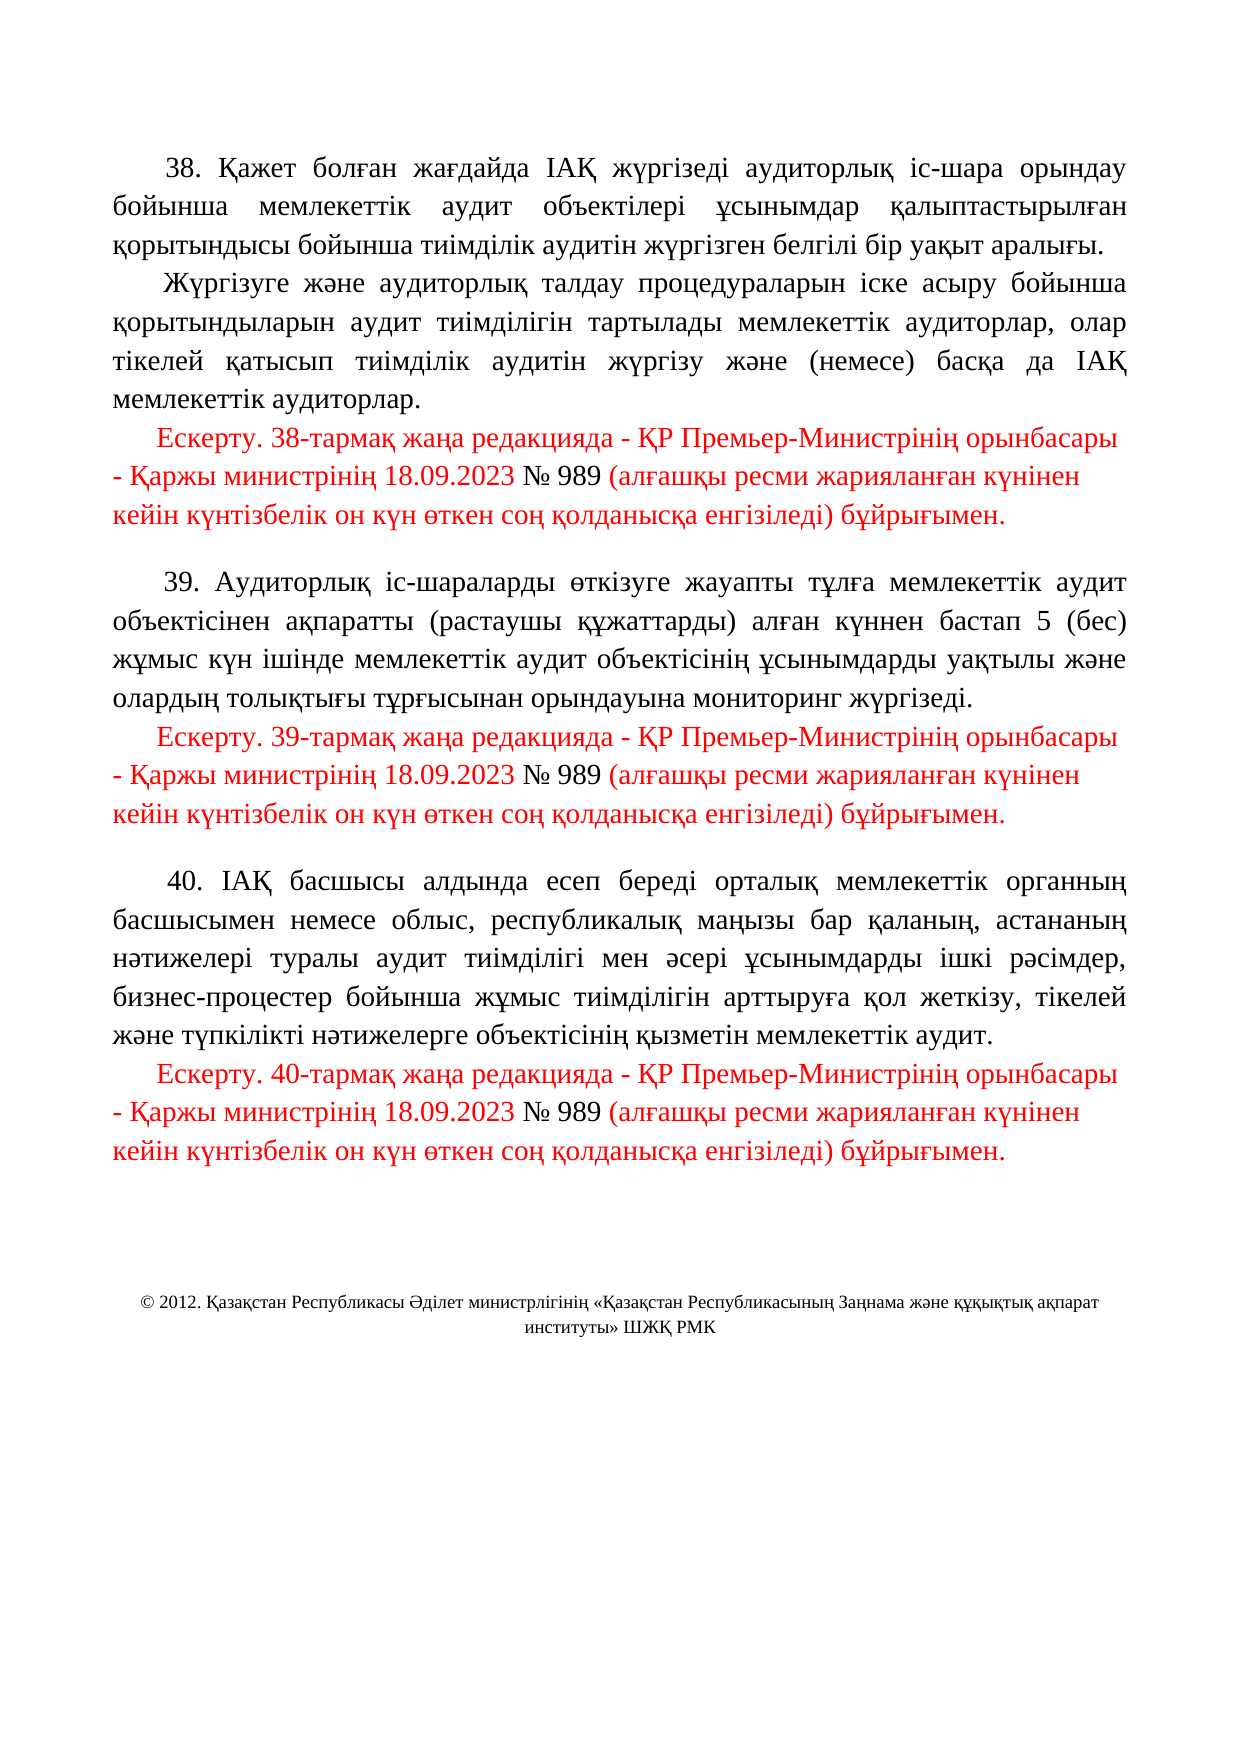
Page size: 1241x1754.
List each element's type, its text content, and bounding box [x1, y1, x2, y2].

text 38. Қажет болған жағдайда ІАҚ жүргізеді аудиторлық іс-шара орындау бойынша мемлекеттік аудит объектілері ұсынымдар қалыптастырылған қорытындысы бойынша тиімділік аудитін жүргізген белгілі бір уақыт аралығы. [112, 150, 1128, 261]
text Ескерту. 40-тармақ жаңа редакцияда - ҚР Премьер-Министрінің орынбасары - Қаржы министрінің 18.09.2023 № 989 (алғашқы ресми жарияланған күнiнен кейін күнтізбелік он күн өткен соң қолданысқа енгізіледі) бұйрығымен. [112, 1056, 1128, 1197]
text © 2012. Қазақстан Республикасы Әділет министрлігінің «Қазақстан Республикасының Заңнама және құқықтық ақпарат институты» ШЖҚ РМК [112, 1291, 1128, 1338]
text 39. Аудиторлық іс-шараларды өткізуге жауапты тұлға мемлекеттік аудит объектісінен ақпаратты (растаушы құжаттарды) алған күннен бастап 5 (бес) жұмыс күн ішінде мемлекеттік аудит объектісінің ұсынымдарды уақтылы және олардың толықтығы тұрғысынан орындауына мониторинг жүргізеді. [112, 564, 1128, 714]
text 40. ІАҚ басшысы алдында есеп береді орталық мемлекеттік органның басшысымен немесе облыс, республикалық маңызы бар қаланың, астананың нәтижелері туралы аудит тиімділігі мен әсері ұсынымдарды ішкі рәсімдер, бизнес-процестер бойынша жұмыс тиімділігін арттыруға қол жеткізу, тікелей және түпкілікті нәтижелерге объектісінің қызметін мемлекеттік аудит. [112, 863, 1128, 1051]
text Ескерту. 39-тармақ жаңа редакцияда - ҚР Премьер-Министрінің орынбасары - Қаржы министрінің 18.09.2023 № 989 (алғашқы ресми жарияланған күнiнен кейін күнтізбелік он күн өткен соң қолданысқа енгізіледі) бұйрығымен. [112, 719, 1128, 859]
text Жүргізуге және аудиторлық талдау процедураларын іске асыру бойынша қорытындыларын аудит тиімділігін тартылады мемлекеттік аудиторлар, олар тікелей қатысып тиімділік аудитін жүргізу және (немесе) басқа да ІАҚ мемлекеттік аудиторлар. [112, 266, 1128, 415]
text Ескерту. 38-тармақ жаңа редакцияда - ҚР Премьер-Министрінің орынбасары - Қаржы министрінің 18.09.2023 № 989 (алғашқы ресми жарияланған күнiнен кейін күнтізбелік он күн өткен соң қолданысқа енгізіледі) бұйрығымен. [112, 420, 1128, 561]
